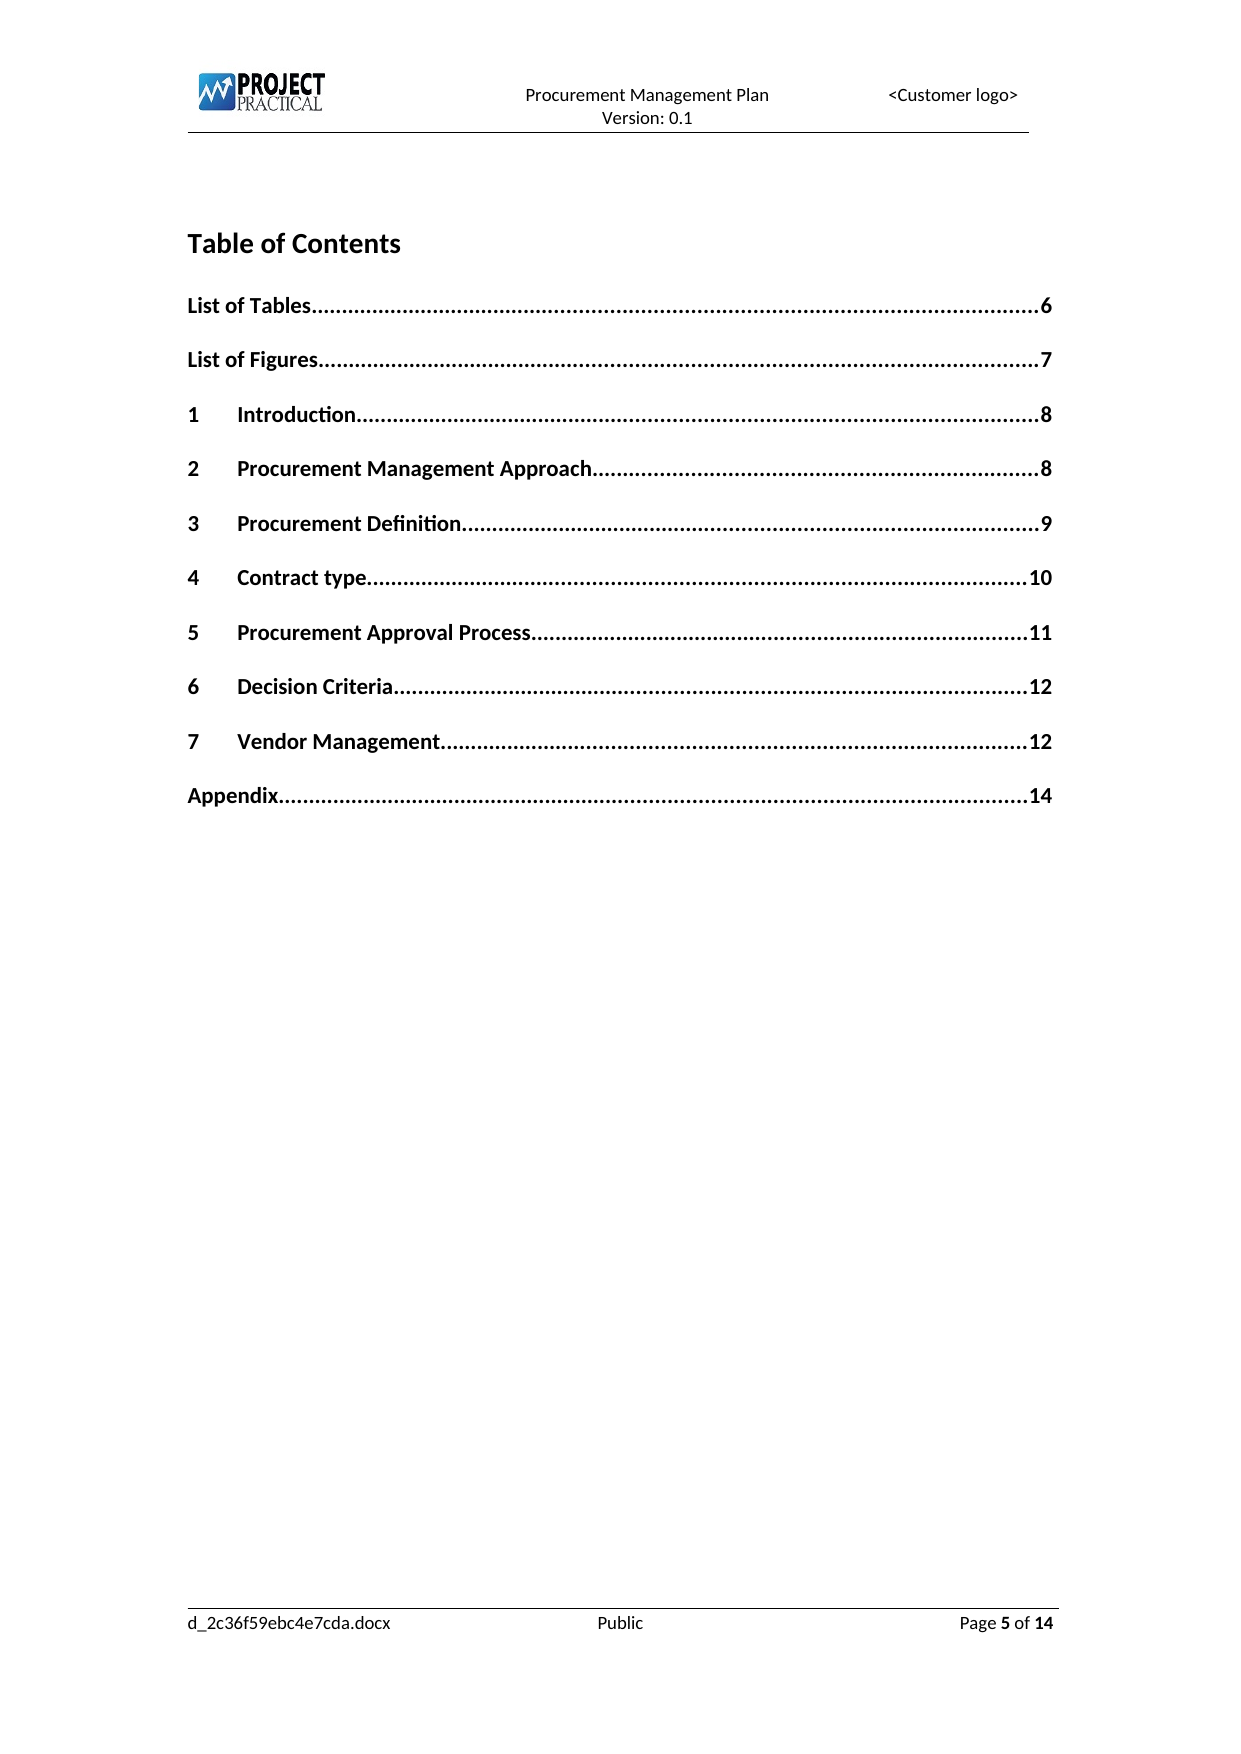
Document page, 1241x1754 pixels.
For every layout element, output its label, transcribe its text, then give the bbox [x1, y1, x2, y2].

text List of Tables 6 [187, 291, 1053, 319]
text 6 Decision Criteria 12 [187, 672, 1053, 700]
text 2 Procurement Management Approach 8 [187, 454, 1053, 482]
text List of Figures 7 [187, 345, 1053, 373]
text 7 Vendor Management 12 [187, 727, 1053, 755]
picture [198, 60, 326, 124]
text 4 Contract type 10 [187, 563, 1053, 591]
text 5 Procurement Approval Process 11 [187, 618, 1053, 646]
text 3 Procurement Definition 9 [187, 509, 1053, 537]
text Appendix 14 [187, 781, 1053, 809]
text 1 Introduction 8 [187, 400, 1053, 428]
text Table of Contents [187, 225, 1053, 261]
